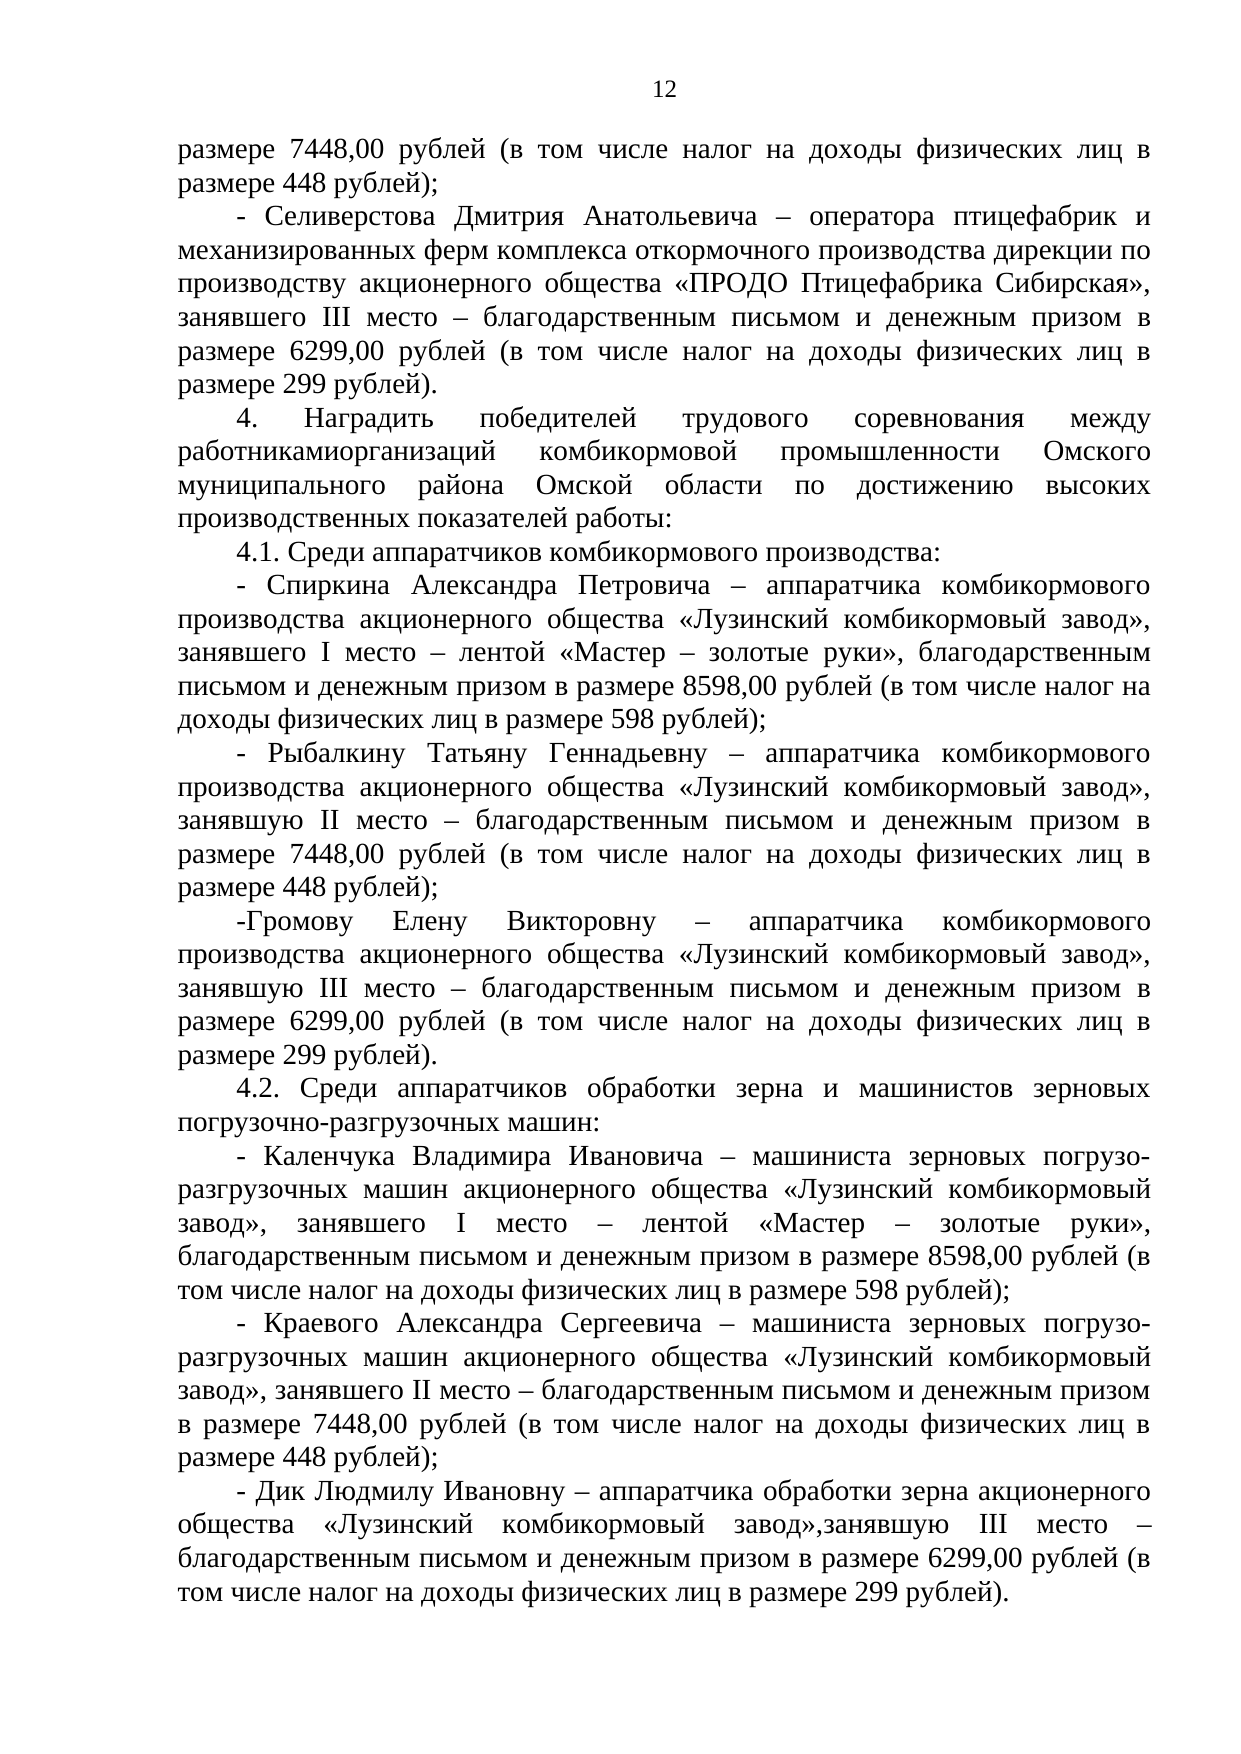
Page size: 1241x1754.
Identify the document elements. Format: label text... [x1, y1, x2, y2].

text -Громову Елену Викторовну – аппаратчика комбикормового производства акционерного общества «Лузинский комбикормовый завод», занявшую III место – благодарственным письмом и денежным призом в размере 6299,00 рублей (в том числе налог на доходы физических лиц в размере 299 рублей). [177, 903, 1152, 1071]
text - Рыбалкину Татьяну Геннадьевну – аппаратчика комбикормового производства акционерного общества «Лузинский комбикормовый завод», занявшую II место – благодарственным письмом и денежным призом в размере 7448,00 рублей (в том числе налог на доходы физических лиц в размере 448 рублей); [177, 735, 1152, 903]
text 4.2. Среди аппаратчиков обработки зерна и машинистов зерновых погрузочно-разгрузочных машин: [177, 1071, 1152, 1138]
text - Каленчука Владимира Ивановича – машиниста зерновых погрузо-разгрузочных машин акционерного общества «Лузинский комбикормовый завод», занявшего I место – лентой «Мастер – золотые руки», благодарственным письмом и денежным призом в размере 8598,00 рублей (в том числе налог на доходы физических лиц в размере 598 рублей); [177, 1138, 1152, 1305]
text - Спиркина Александра Петровича – аппаратчика комбикормового производства акционерного общества «Лузинский комбикормовый завод», занявшего I место – лентой «Мастер – золотые руки», благодарственным письмом и денежным призом в размере 8598,00 рублей (в том числе налог на доходы физических лиц в размере 598 рублей); [177, 567, 1152, 735]
text - Краевого Александра Сергеевича – машиниста зерновых погрузо-разгрузочных машин акционерного общества «Лузинский комбикормовый завод», занявшего II место – благодарственным письмом и денежным призом в размере 7448,00 рублей (в том числе налог на доходы физических лиц в размере 448 рублей); [177, 1305, 1152, 1473]
text - Селиверстова Дмитрия Анатольевича – оператора птицефабрик и механизированных ферм комплекса откормочного производства дирекции по производству акционерного общества «ПРОДО Птицефабрика Сибирская», занявшего III место – благодарственным письмом и денежным призом в размере 6299,00 рублей (в том числе налог на доходы физических лиц в размере 299 рублей). [177, 198, 1152, 400]
text 4.1. Среди аппаратчиков комбикормового производства: [177, 534, 1152, 567]
text 4. Наградить победителей трудового соревнования между работникамиорганизаций комбикормовой промышленности Омского муниципального района Омской области по достижению высоких производственных показателей работы: [177, 400, 1152, 534]
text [177, 131, 1152, 198]
text - Дик Людмилу Ивановну – аппаратчика обработки зерна акционерного общества «Лузинский комбикормовый завод»,занявшую III место – благодарственным письмом и денежным призом в размере 6299,00 рублей (в том числе налог на доходы физических лиц в размере 299 рублей). [177, 1473, 1152, 1607]
